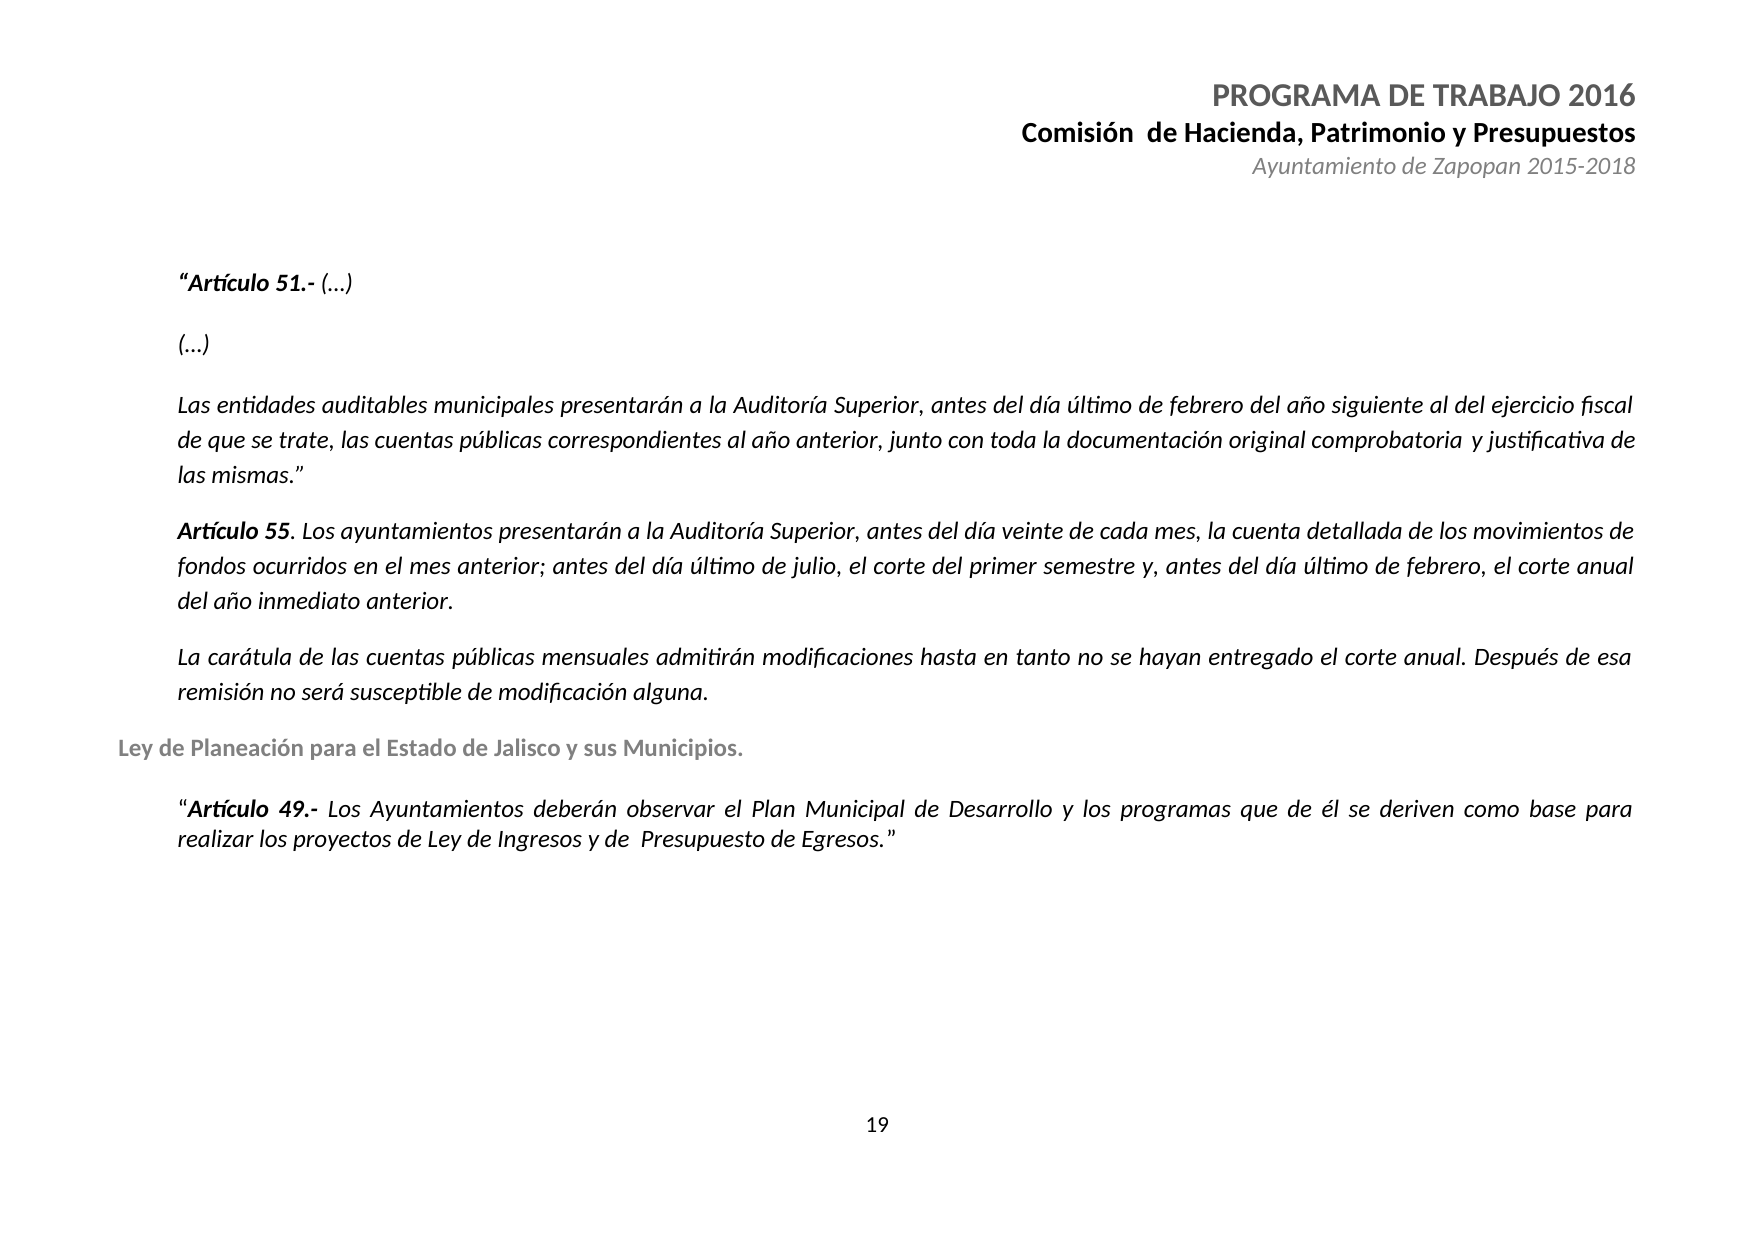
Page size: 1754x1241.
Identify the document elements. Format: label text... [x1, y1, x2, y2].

text “Artículo 49.- Los Ayuntamientos deberán observar el Plan Municipal de Desarrollo y los programas que de él se deriven como base para realizar los proyectos de Ley de Ingresos y de Presupuesto de Egresos.” [177, 793, 1636, 854]
text Las entidades auditables municipales presentarán a , antes del día último de febrero del año siguiente al del ejercicio fiscal de que se trate, las cuentas públicas correspondientes al año anterior, junto con toda la documentación original comprobatoria y justificativa de las mismas.” [177, 389, 1636, 490]
text (…) [177, 328, 1636, 359]
text La carátula de las cuentas públicas mensuales admitirán modificaciones hasta en tanto no se hayan entregado el corte anual. Después de esa remisión no será susceptible de modificación alguna. [177, 641, 1636, 707]
text Artículo 55. Los ayuntamientos presentarán a , antes del día veinte de cada mes, la cuenta detallada de los movimientos de fondos ocurridos en el mes anterior; antes del día último de julio, el corte del primer semestre y, antes del día último de febrero, el corte anual del año inmediato anterior. [177, 515, 1636, 616]
text “Artículo 51.- (…) [177, 267, 1636, 298]
text Ley de Planeación para el Estado de Jalisco y sus Municipios. [118, 732, 1636, 762]
